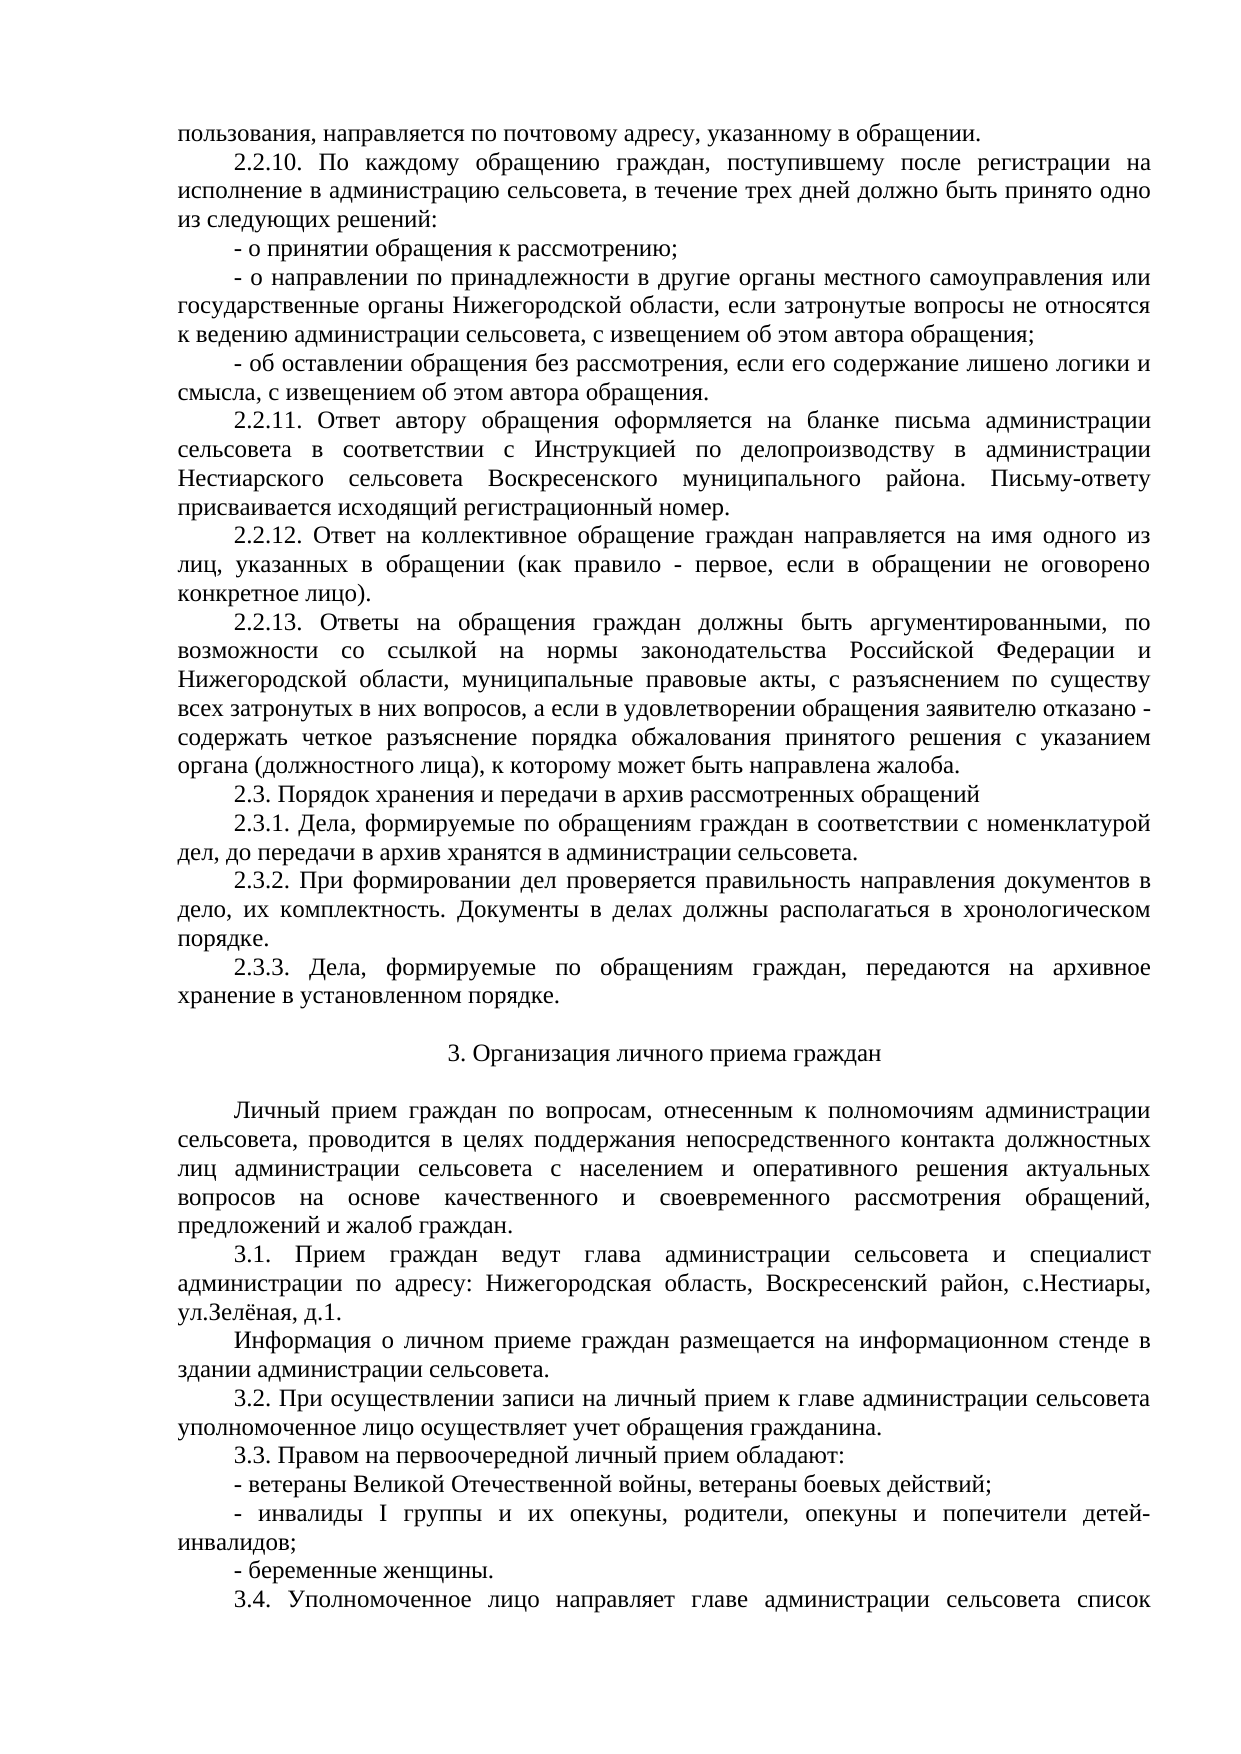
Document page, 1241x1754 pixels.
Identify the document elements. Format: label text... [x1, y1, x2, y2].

text 2.3.1. Дела, формируемые по обращениям граждан в соответствии с номенклатурой дел, до передачи в архив хранятся в администрации сельсовета. [177, 808, 1152, 866]
text 3. Организация личного приема граждан [177, 1038, 1152, 1067]
text 2.3. Порядок хранения и передачи в архив рассмотренных обращений [177, 779, 1152, 808]
text По каждому обращению граждан, поступившему после регистрации на исполнение в администрацию сельсовета, в течение трех дней должно быть принято одно из следующих решений: [177, 147, 1152, 233]
text Ответ на коллективное обращение граждан направляется на имя одного из лиц, указанных в обращении (как правило - первое, если в обращении не оговорено конкретное лицо). [177, 521, 1152, 607]
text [177, 1584, 1152, 1613]
text 2.3.2. При формировании дел проверяется правильность направления документов в дело, их комплектность. Документы в делах должны располагаться в хронологическом порядке. [177, 866, 1152, 952]
text Ответ автору обращения оформляется на бланке письма администрации сельсовета в соответствии с Инструкцией по делопроизводству в администрации Нестиарского сельсовета Воскресенского муниципального района. Письму-ответу присваивается исходящий регистрационный номер. [177, 406, 1152, 521]
text 3.2. При осуществлении записи на личный прием к главе администрации сельсовета уполномоченное лицо осуществляет учет обращения гражданина. [177, 1383, 1152, 1441]
text - ветераны Великой Отечественной войны, ветераны боевых действий; [177, 1469, 1152, 1498]
text 3.3. Правом на первоочередной личный прием обладают: [177, 1441, 1152, 1469]
text Информация о личном приеме граждан размещается на информационном стенде в здании администрации сельсовета. [177, 1326, 1152, 1383]
text - о принятии обращения к рассмотрению; [177, 233, 1152, 262]
text - о направлении по принадлежности в другие органы местного самоуправления или государственные органы Нижегородской области, если затронутые вопросы не относятся к ведению администрации сельсовета, с извещением об этом автора обращения; [177, 262, 1152, 348]
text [177, 118, 1152, 147]
text Личный прием граждан по вопросам, отнесенным к полномочиям администрации сельсовета, проводится в целях поддержания непосредственного контакта должностных лиц администрации сельсовета с населением и оперативного решения актуальных вопросов на основе качественного и своевременного рассмотрения обращений, предложений и жалоб граждан. [177, 1096, 1152, 1239]
text - беременные женщины. [177, 1556, 1152, 1584]
text 2.3.3. Дела, формируемые по обращениям граждан, передаются на архивное хранение в установленном порядке. [177, 952, 1152, 1009]
text 3.1. Прием граждан ведут глава администрации сельсовета и специалист администрации по адресу: Нижегородская область, Воскресенский район, с.Нестиары, ул.Зелёная, д.1. [177, 1239, 1152, 1326]
text Ответы на обращения граждан должны быть аргументированными, по возможности со ссылкой на нормы законодательства Российской Федерации и Нижегородской области, муниципальные правовые акты, с разъяснением по существу всех затронутых в них вопросов, а если в удовлетворении обращения заявителю отказано - содержать четкое разъяснение порядка обжалования принятого решения с указанием органа (должностного лица), к которому может быть направлена жалоба. [177, 607, 1152, 779]
text - об оставлении обращения без рассмотрения, если его содержание лишено логики и смысла, с извещением об этом автора обращения. [177, 348, 1152, 406]
text - инвалиды I группы и их опекуны, родители, опекуны и попечители детей-инвалидов; [177, 1498, 1152, 1556]
